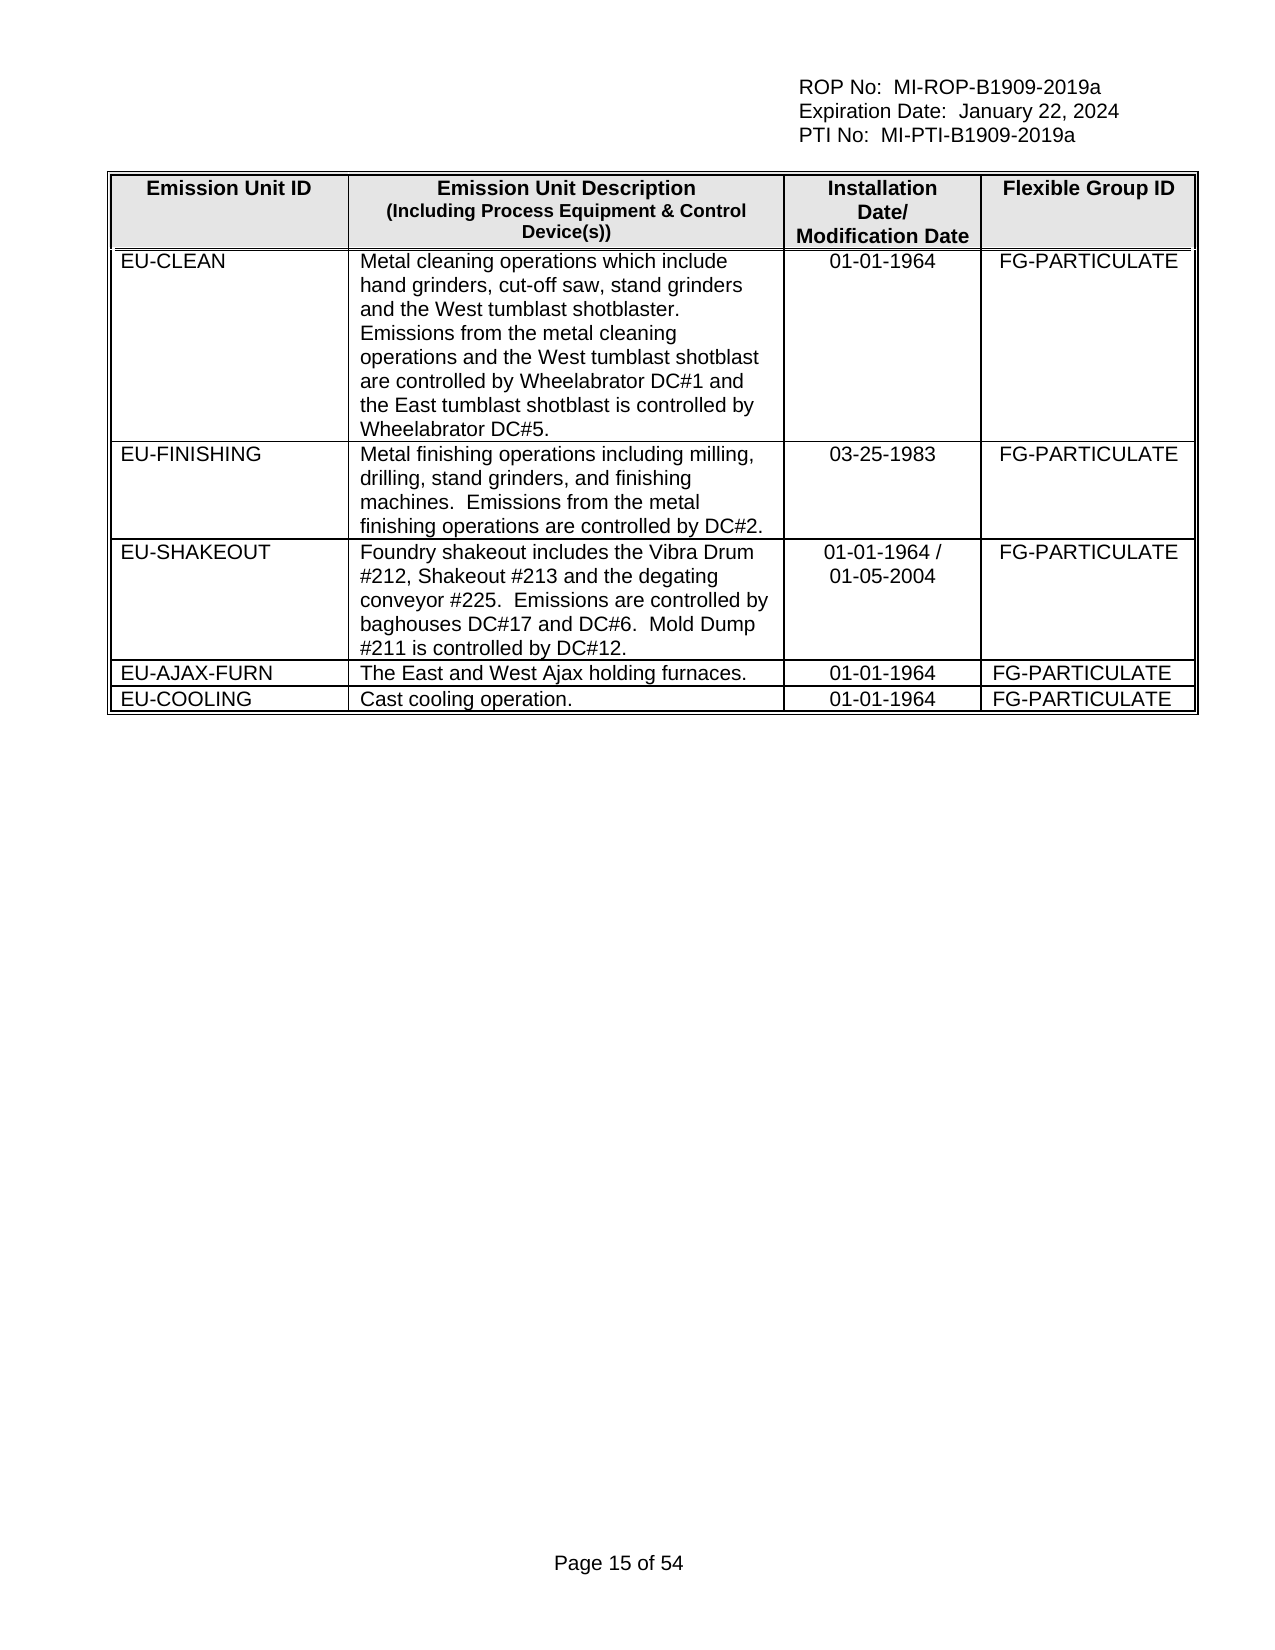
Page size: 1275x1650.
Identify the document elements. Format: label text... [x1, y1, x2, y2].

table_cell The East and West Ajax holding furnaces. [349, 661, 783, 685]
table_cell 03-25-1983 [785, 442, 980, 538]
table_header Flexible Group ID [982, 176, 1194, 247]
table_cell FG-PARTICULATE [982, 248, 1195, 441]
table_cell EU-SHAKEOUT [112, 540, 348, 659]
table_cell FG-PARTICULATE [982, 687, 1194, 710]
table_cell Cast cooling operation. [349, 687, 783, 710]
table_cell FG-PARTICULATE [982, 442, 1194, 538]
table_cell 01-01-1964 / 01-05-2004 [785, 540, 980, 659]
table_cell EU-CLEAN [112, 248, 348, 441]
table_cell 01-01-1964 [785, 687, 980, 710]
table_cell 01-01-1964 [785, 251, 980, 441]
table_cell FG-PARTICULATE [982, 661, 1194, 685]
table_cell Metal cleaning operations which include hand grinders, cut-off saw, stand grinders and the West tumblast shotblaster. Emissions from the metal cleaning operations and the West tumblast shotblast are controlled by Wheelabrator DC#1 and the East tumblast shotblast is controlled by Wheelabrator DC#5. [349, 251, 783, 441]
table_header Emission Unit Description (Including Process Equipment & Control Device(s)) [349, 176, 783, 247]
table_cell Metal finishing operations including milling, drilling, stand grinders, and finishing machines. Emissions from the metal finishing operations are controlled by DC#2. [349, 442, 783, 538]
table_header Emission Unit ID [112, 176, 348, 247]
table_header Installation Date/ Modification Date [785, 176, 980, 247]
table_cell EU-AJAX-FURN [112, 661, 348, 685]
table_cell FG-PARTICULATE [982, 540, 1194, 659]
table_cell Foundry shakeout includes the Vibra Drum #212, Shakeout #213 and the degating conveyor #225. Emissions are controlled by baghouses DC#17 and DC#6. Mold Dump #211 is controlled by DC#12. [349, 540, 783, 659]
table_cell EU-COOLING [112, 687, 348, 710]
table_cell 01-01-1964 [785, 661, 980, 685]
table_cell EU-FINISHING [112, 442, 348, 538]
